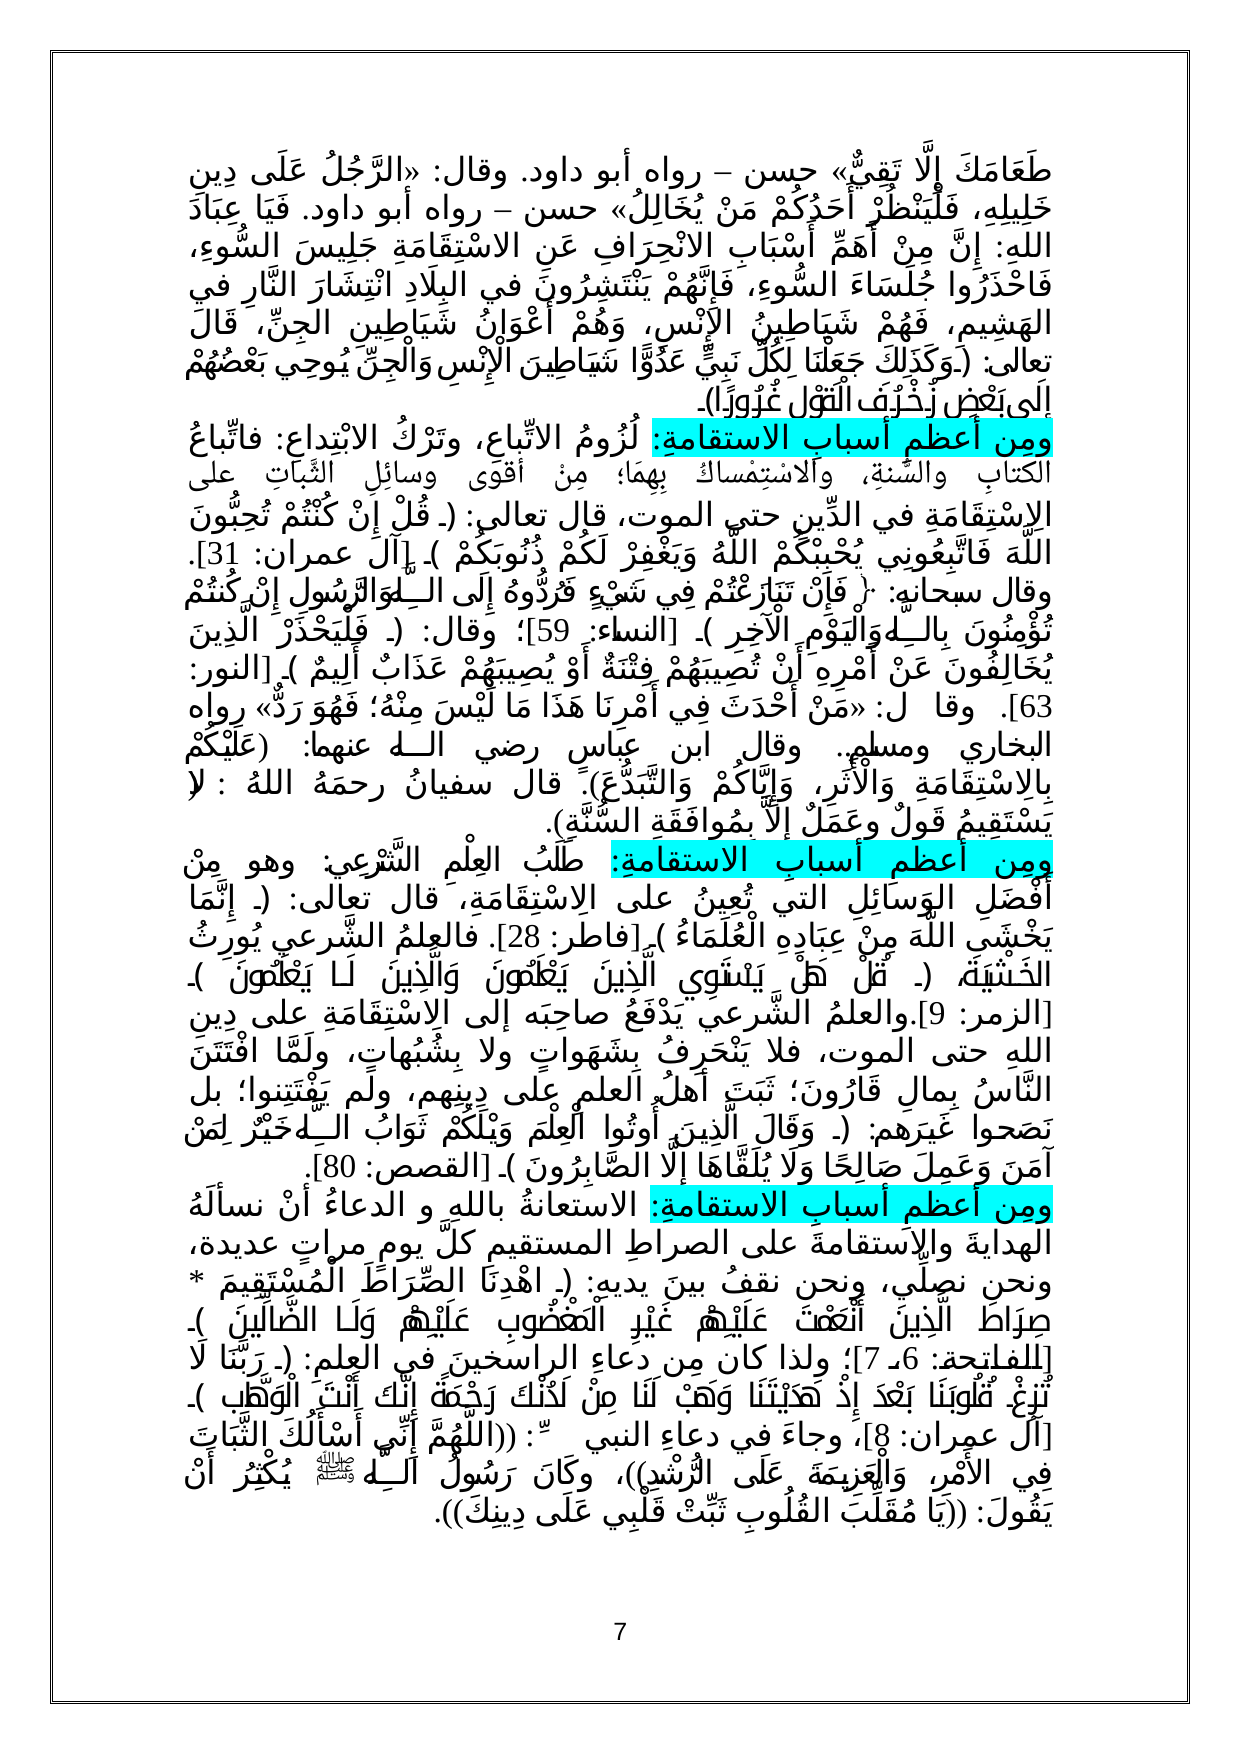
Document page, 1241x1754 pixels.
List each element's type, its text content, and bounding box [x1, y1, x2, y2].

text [187, 150, 1053, 418]
text ومِن أعظمِ أسبابِ الاستقامةِ: لُزُومُ الاتِّباعِ، وتَرْكُ الابْتِداعِ: فاتِّباعُ الكتابِ والسُّنةِ، والاسْتِمْساكُ بِهِمَا؛ مِنْ أقوى وسائِلِ الثَّباتِ على الِاسْتِقَامَةِ في الدِّينِ حتى الموت، قال تعالى: ﴿ قُلْ إِنْ كُنْتُمْ تُحِبُّونَ اللَّهَ فَاتَّبِعُونِي يُحْبِبْكُمْ اللَّهُ وَيَغْفِرْ لَكُمْ ذُنُوبَكُمْ ﴾ [آل عمران: 31]. وقال سبحانه: ﴿ فَإِنْ تَنَازَعْتُمْ فِي شَيْءٍ فَرُدُّوهُ إِلَى اللَّهِ وَالرَّسُولِ إِنْ كُنتُمْ تُؤْمِنُونَ بِاللَّهِ وَالْيَوْمِ الْآخِرِ ﴾ [النساء: 59]؛ وقال: ﴿ فَلْيَحْذَرْ الَّذِينَ يُخَالِفُونَ عَنْ أَمْرِهِ أَنْ تُصِيبَهُمْ فِتْنَةٌ أَوْ يُصِيبَهُمْ عَذَابٌ أَلِيمٌ ﴾ [النور: 63].وقال ﷺ: «مَنْ أَحْدَثَ فِي أَمْرِنَا هَذَا مَا لَيْسَ مِنْهُ؛ فَهُوَ رَدٌّ» رواه البخاري ومسلم.. وقال ابن عباسٍ رضي الله عنهما: (عَلَيْكُمْ بِالِاسْتِقَامَةِ وَالْأَثَرِ، وَإِيَّاكُمْ وَالتَّبَدُّعَ). قال سفيانُ رحمَهُ اللهُ: (لا يَسْتَقِيمُ قَولٌ وعَمَلٌ إلاَّ بِمُوافَقَةِ السُّنَّةِ). [187, 418, 1053, 840]
text ومِن أعظمِ أسبابِ الاستقامةِ: طَلَبُ العِلْمِ الشَّرْعِي: وهو مِنْ أَفْضَلِ الوَسائِلِ التي تُعِينُ على الِاسْتِقَامَةِ، قال تعالى: ﴿ إِنَّمَا يَخْشَى اللَّهَ مِنْ عِبَادِهِ الْعُلَمَاءُ ﴾ [فاطر: 28]. فالعلمُ الشَّرعي يُورِثُ الخَشْيَةَ، ﴿ قُلْ هَلْ يَسْتَوِي الَّذِينَ يَعْلَمُونَ وَالَّذِينَ لَا يَعْلَمُونَ ﴾ [الزمر: 9].والعلمُ الشَّرعي يَدْفَعُ صاحِبَه إلى الِاسْتِقَامَةِ على دِينِ اللهِ حتى الموت، فلا يَنْحَرِفُ بِشَهَواتٍ ولا بِشُبُهاتٍ، ولَمَّا افْتَتَنَ النَّاسُ بِمالِ قَارُونَ؛ ثَبَتَ أهلُ العلمِ على دِينِهم، ولم يَفْتَتِنوا؛ بل نَصَحوا غَيرَهم: ﴿ وَقَالَ الَّذِينَ أُوتُوا الْعِلْمَ وَيْلَكُمْ ثَوَابُ اللَّهِ خَيْرٌ لِمَنْ آمَنَ وَعَمِلَ صَالِحًا وَلَا يُلَقَّاهَا إِلَّا الصَّابِرُونَ ﴾ [القصص: 80]. [187, 840, 1053, 1185]
text ومِن أعظمِ أسبابِ الاستقامةِ: الاستعانةُ باللهِ و الدعاءُ أنْ نسألَهُ الهدايةَ والاستقامةَ على الصراطِ المستقيمِ كلَّ يومٍ مراتٍ عديدة، ونحن نصلِّي، ونحن نقفُ بينَ يديهِ: ﴿ اهْدِنَا الصِّرَاطَ الْمُسْتَقِيمَ * صِرَاطَ الَّذِينَ أَنْعَمْتَ عَلَيْهِمْ غَيْرِ الْمَغْضُوبِ عَلَيْهِمْ وَلَا الضَّالِّينَ ﴾ [الفاتحة: 6، 7]؛ ولذا كان مِن دعاءِ الراسخينَ في العلمِ: ﴿ رَبَّنَا لَا تُزِغْ قُلُوبَنَا بَعْدَ إِذْ هَدَيْتَنَا وَهَبْ لَنَا مِنْ لَدُنْكَ رَحْمَةً إِنَّكَ أَنْتَ الْوَهَّاب ﴾ [آل عمران: 8]، وجاءَ في دعاءِ النبيِّ ﷺ: ((اللَّهُمَّ إِنِّي أَسْأَلُكَ الثَّبَاتَ فِي الأَمْرِ، وَالْعَزِيمَةَ عَلَى الرُّشْدِ))، وكَانَ رَسُولُ اللَّهِ ﷺ يُكْثِرُ أَنْ يَقُولَ: ((يَا مُقَلِّبَ القُلُوبِ ثَبِّتْ قَلْبِي عَلَى دِينِكَ)). [187, 1185, 1053, 1530]
